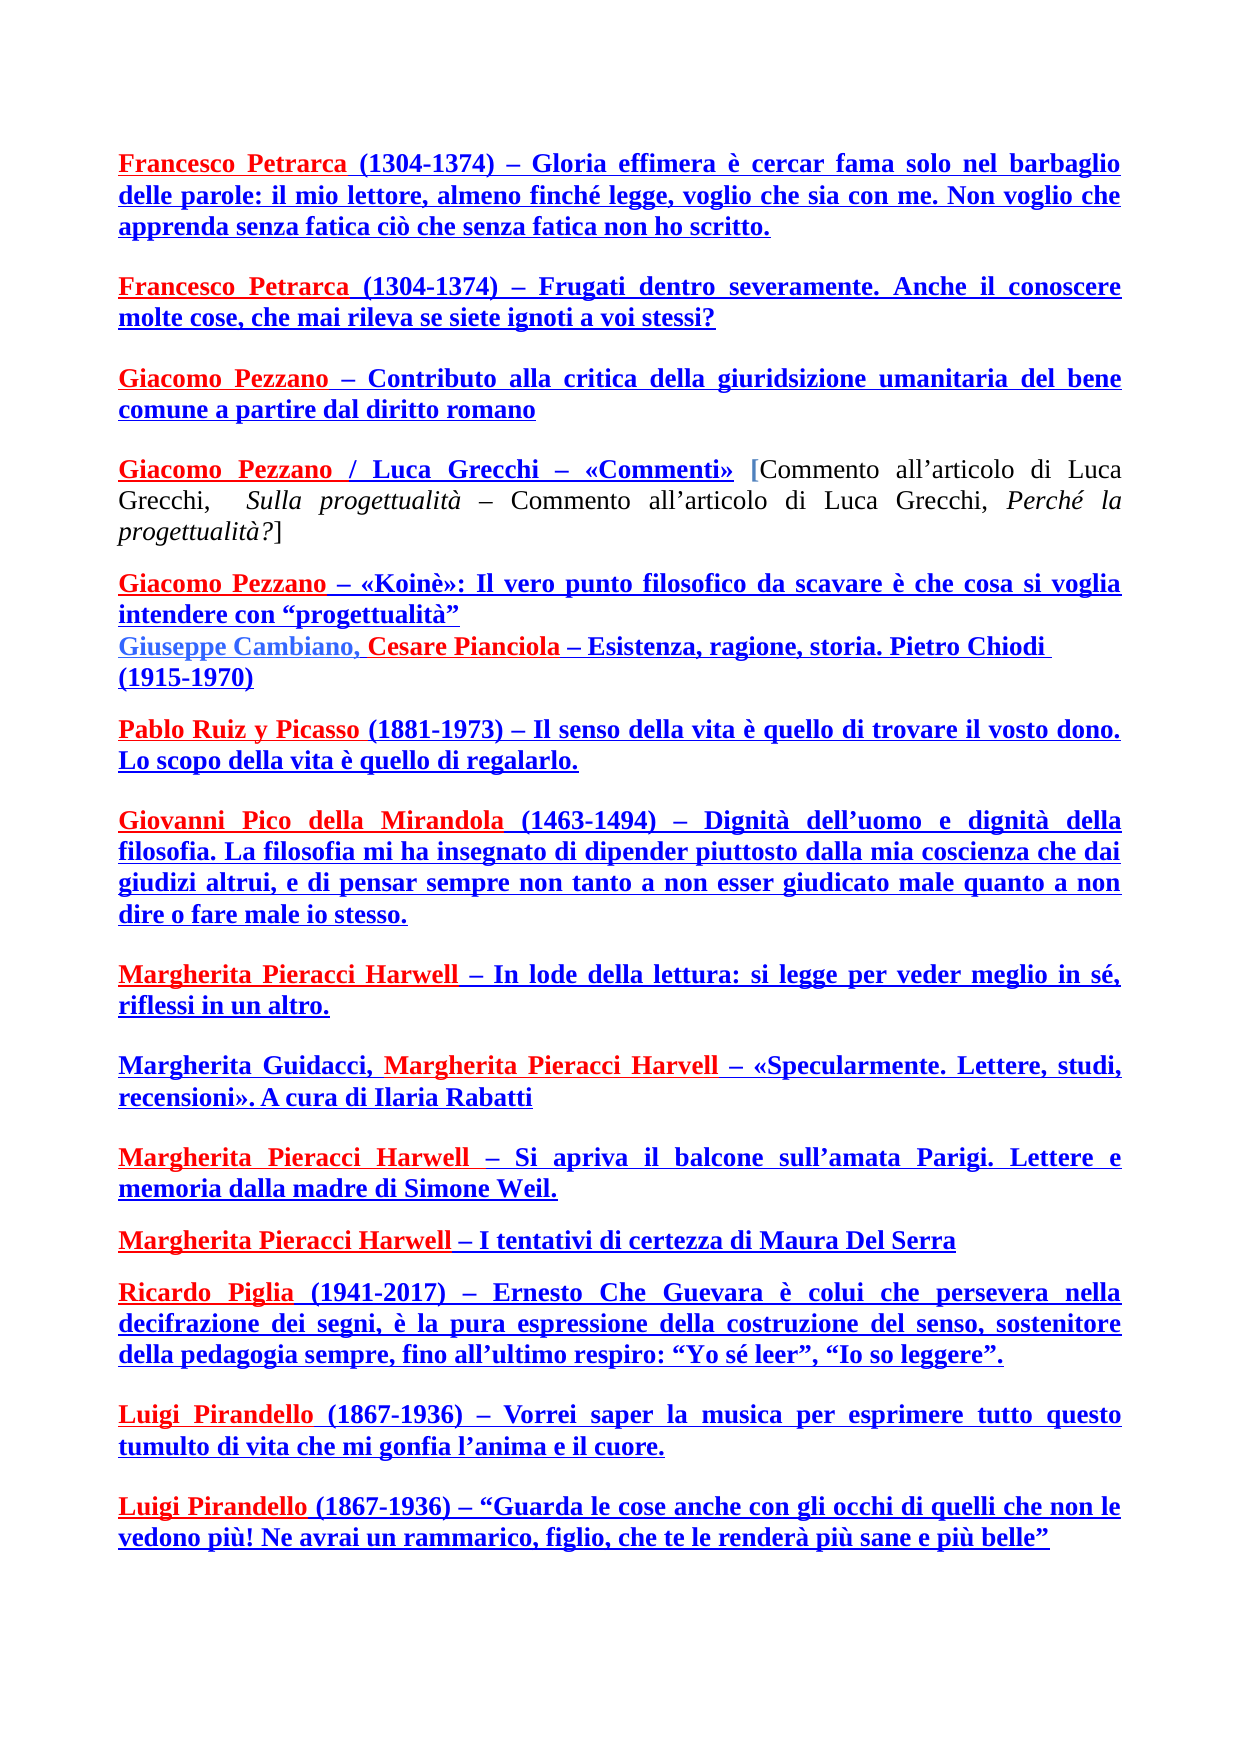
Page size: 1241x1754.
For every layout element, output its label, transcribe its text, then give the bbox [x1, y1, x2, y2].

subtitle Giacomo Pezzano – Contributo alla critica della giuridsizione umanitaria del bene comune a partire dal diritto romano [118, 362, 1122, 389]
text Giuseppe Cambiano, Cesare Pianciola – Esistenza, ragione, storia. Pietro Chiodi (1915-1970) [118, 630, 1122, 692]
text Ricardo Piglia (1941-2017) – Ernesto Che Guevara è colui che persevera nella decifrazione dei segni, è la pura espressione della costruzione del senso, sostenitore della pedagogia sempre, fino all’ultimo respiro: “Yo sé leer”, “Io so leggere”. [118, 1336, 1122, 1369]
subtitle Giovanni Pico della Mirandola (1463-1494) – Dignità dell’uomo e dignità della filosofia. La filosofia mi ha insegnato di dipender piuttosto dalla mia coscienza che dai giudizi altrui, e di pensar sempre non tanto a non esser giudicato male quanto a non dire o fare male io stesso. [118, 804, 1122, 831]
subtitle Francesco Petrarca (1304-1374) – Gloria effimera è cercar fama solo nel barbaglio delle parole: il mio lettore, almeno finché legge, voglio che sia con me. Non voglio che apprenda senza fatica ciò che senza fatica non ho scritto. [118, 148, 1122, 241]
subtitle Giovanni Pico della Mirandola (1463-1494) – Dignità dell’uomo e dignità della filosofia. La filosofia mi ha insegnato di dipender piuttosto dalla mia coscienza che dai giudizi altrui, e di pensar sempre non tanto a non esser giudicato male quanto a non dire o fare male io stesso. [118, 895, 1122, 929]
subtitle Francesco Petrarca (1304-1374) – Frugati dentro severamente. Anche il conoscere molte cose, che mai rileva se siete ignoti a voi stessi? [118, 299, 1122, 332]
subtitle Margherita Pieracci Harwell – Si apriva il balcone sull’amata Parigi. Lettere e memoria dalla madre di Simone Weil. [118, 1169, 1122, 1203]
text Giacomo Pezzano / Luca Grecchi – «Commenti» [Commento all’articolo di Luca Grecchi, Sulla progettualità – Commento all’articolo di Luca Grecchi, Perché la progettualità?] [118, 453, 1122, 547]
subtitle Francesco Petrarca (1304-1374) – Frugati dentro severamente. Anche il conoscere molte cose, che mai rileva se siete ignoti a voi stessi? [118, 270, 1122, 297]
subtitle Margherita Pieracci Harwell – Si apriva il balcone sull’amata Parigi. Lettere e memoria dalla madre di Simone Weil. [118, 1141, 1122, 1168]
subtitle Giacomo Pezzano – «Koinè»: Il vero punto filosofico da scavare è che cosa si voglia intendere con “progettualità” [118, 567, 1122, 594]
text Pablo Ruiz y Picasso (1881-1973) – Il senso della vita è quello di trovare il vosto dono. Lo scopo della vita è quello di regalarlo. [118, 713, 1122, 775]
subtitle Giacomo Pezzano – Contributo alla critica della giuridsizione umanitaria del bene comune a partire dal diritto romano [118, 390, 1122, 424]
text Ricardo Piglia (1941-2017) – Ernesto Che Guevara è colui che persevera nella decifrazione dei segni, è la pura espressione della costruzione del senso, sostenitore della pedagogia sempre, fino all’ultimo respiro: “Yo sé leer”, “Io so leggere”. [118, 1305, 1122, 1334]
subtitle Margherita Guidacci, Margherita Pieracci Harvell – «Specularmente. Lettere, studi, recensioni». A cura di Ilaria Rabatti [118, 1049, 1122, 1077]
subtitle Margherita Guidacci, Margherita Pieracci Harvell – «Specularmente. Lettere, studi, recensioni». A cura di Ilaria Rabatti [118, 1078, 1122, 1112]
text Margherita Pieracci Harwell – I tentativi di certezza di Maura Del Serra [118, 1224, 1122, 1255]
subtitle Luigi Pirandello (1867-1936) – “Guarda le cose anche con gli occhi di quelli che non le vedono più! Ne avrai un rammarico, figlio, che te le renderà più sane e più belle” [118, 1490, 1122, 1552]
text Ricardo Piglia (1941-2017) – Ernesto Che Guevara è colui che persevera nella decifrazione dei segni, è la pura espressione della costruzione del senso, sostenitore della pedagogia sempre, fino all’ultimo respiro: “Yo sé leer”, “Io so leggere”. [118, 1276, 1122, 1303]
subtitle Luigi Pirandello (1867-1936) – Vorrei saper la musica per esprimere tutto questo tumulto di vita che mi gonfia l’anima e il cuore. [118, 1399, 1122, 1426]
subtitle Giovanni Pico della Mirandola (1463-1494) – Dignità dell’uomo e dignità della filosofia. La filosofia mi ha insegnato di dipender piuttosto dalla mia coscienza che dai giudizi altrui, e di pensar sempre non tanto a non esser giudicato male quanto a non dire o fare male io stesso. [118, 833, 1122, 894]
subtitle Luigi Pirandello (1867-1936) – Vorrei saper la musica per esprimere tutto questo tumulto di vita che mi gonfia l’anima e il cuore. [118, 1427, 1122, 1461]
subtitle Giacomo Pezzano – «Koinè»: Il vero punto filosofico da scavare è che cosa si voglia intendere con “progettualità” [118, 596, 1122, 630]
subtitle Margherita Pieracci Harwell – In lode della lettura: si legge per veder meglio in sé, riflessi in un altro. [118, 958, 1122, 1020]
